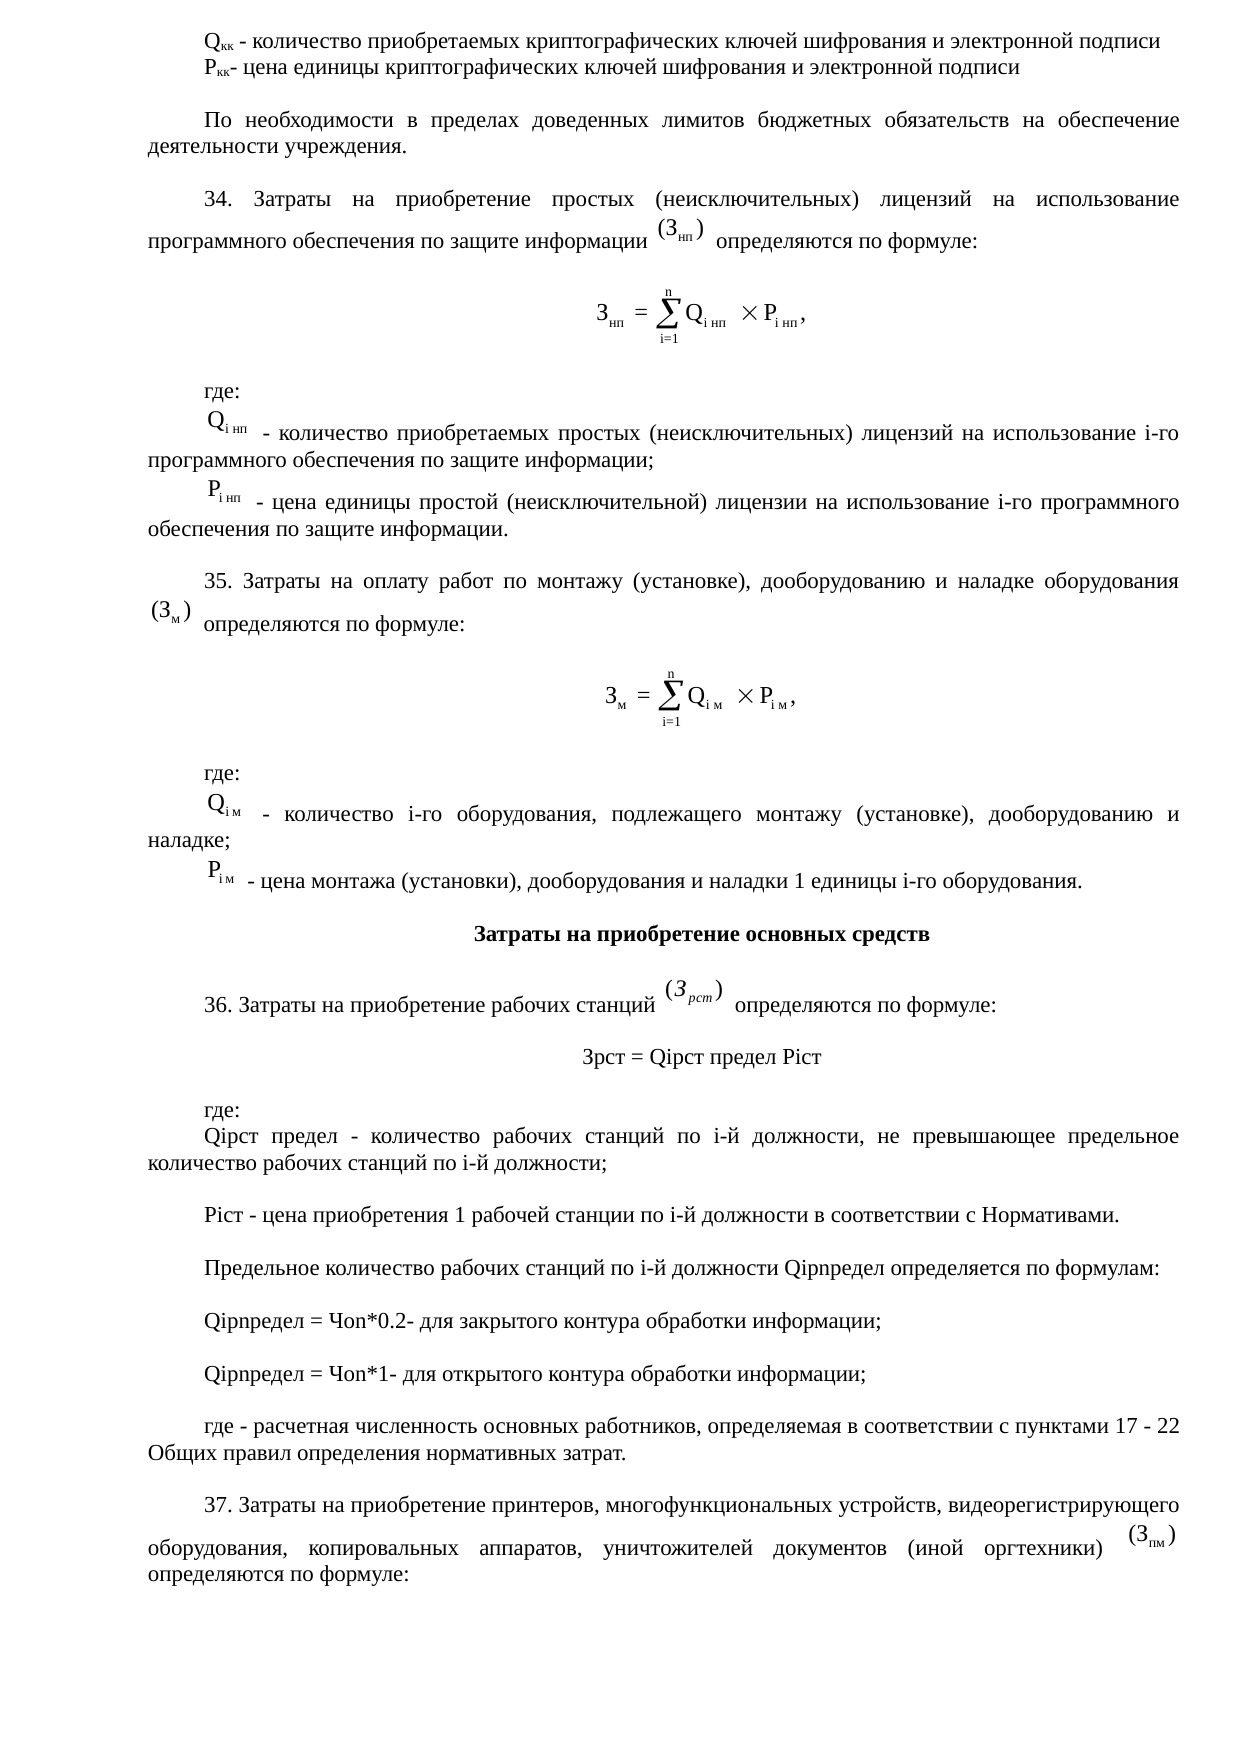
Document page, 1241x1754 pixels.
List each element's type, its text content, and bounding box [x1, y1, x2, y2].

text - количество приобретаемых простых (неисключительных) лицензий на использование i-го программного обеспечения по защите информации; [148, 403, 1181, 472]
text Зрст = Qiрст предел Рiст [148, 1043, 1181, 1070]
text Qiрст предел - количество рабочих станций по i-й должности, не превышающее предельное количество рабочих станций по i-й должности; [148, 1122, 1181, 1175]
text По необходимости в пределах доведенных лимитов бюджетных обязательств на обеспечение деятельности учреждения. [148, 106, 1181, 159]
text где - расчетная численность основных работников, определяемая в соответствии с пунктами 17 - 22 Общих правил определения нормативных затрат. [148, 1412, 1181, 1465]
text Qiрnредел = Чon*1- для открытого контура обработки информации; [148, 1359, 1181, 1386]
text - цена монтажа (установки), дооборудования и наладки 1 единицы i-го оборудования. [148, 853, 1181, 894]
text где: [148, 377, 1181, 403]
text 37. Затраты на приобретение принтеров, многофункциональных устройств, видеорегистрирующего оборудования, копировальных аппаратов, уничтожителей документов (иной оргтехники) определяются по формуле: [148, 1491, 1181, 1587]
text - количество i-го оборудования, подлежащего монтажу (установке), дооборудованию и наладке; [148, 786, 1181, 853]
text Рiст - цена приобретения 1 рабочей станции по i-й должности в соответствии с Нормативами. [148, 1201, 1181, 1228]
text 36. Затраты на приобретение рабочих станций определяются по формуле: [148, 973, 1181, 1017]
text Затраты на приобретение основных средств [148, 920, 1181, 947]
text Предельное количество рабочих станций по i-й должности Qiрnредел определяется по формулам: [148, 1254, 1181, 1281]
text где: [148, 1096, 1181, 1122]
text Ркк- цена единицы криптографических ключей шифрования и электронной подписи [148, 53, 1181, 80]
text 35. Затраты на оплату работ по монтажу (установке), дооборудованию и наладке оборудования определяются по формуле: [148, 567, 1181, 636]
text Qiрnредел = Чon*0.2- для закрытого контура обработки информации; [148, 1307, 1181, 1333]
text Qкк - количество приобретаемых криптографических ключей шифрования и электронной подписи [148, 27, 1181, 53]
text где: [148, 759, 1181, 786]
text - цена единицы простой (неисключительной) лицензии на использование i-го программного обеспечения по защите информации. [148, 472, 1181, 541]
text 34. Затраты на приобретение простых (неисключительных) лицензий на использование программного обеспечения по защите информации определяются по формуле: [148, 185, 1181, 254]
